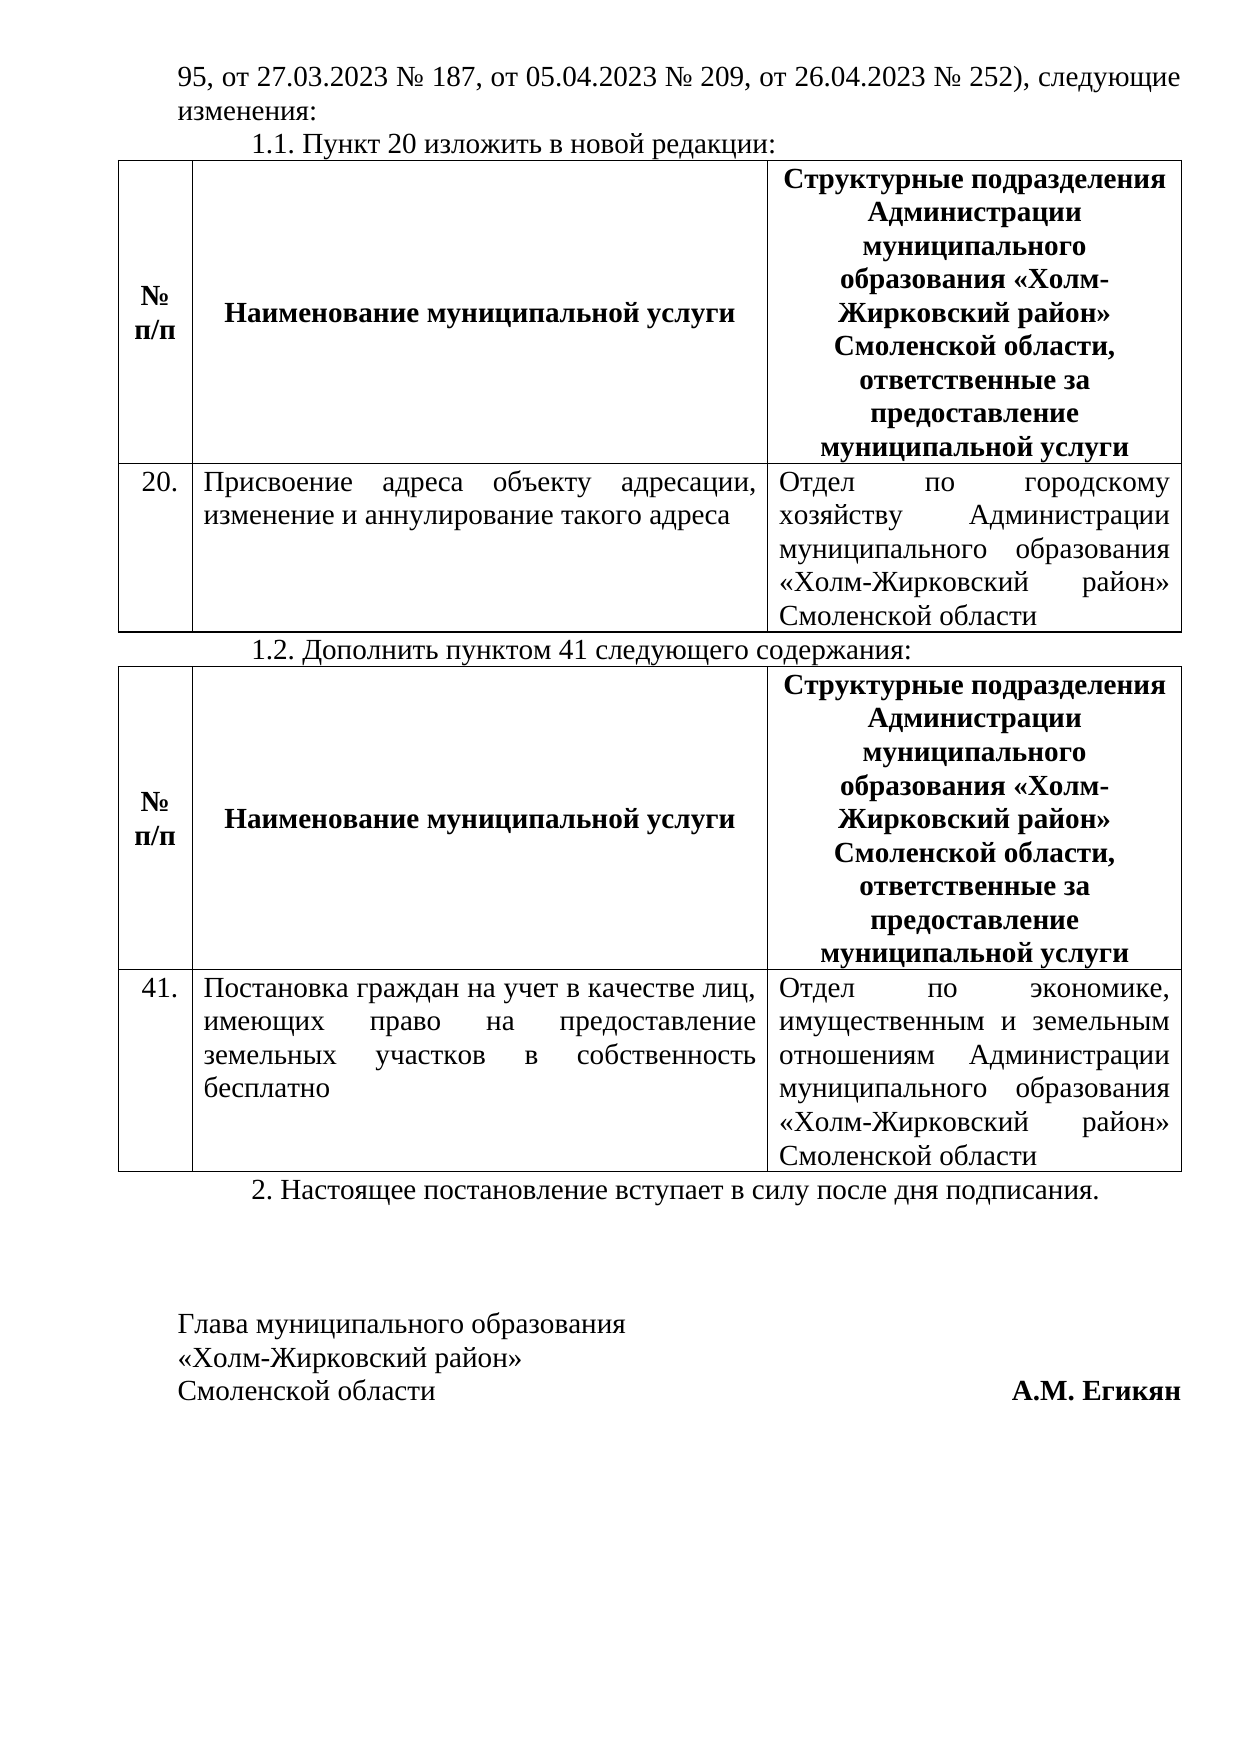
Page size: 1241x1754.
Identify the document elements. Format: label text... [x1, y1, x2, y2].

table_header Структурные подразделения Администрации муниципального образования «Холм-Жирковский район» Смоленской области, ответственные за предоставление муниципальной услуги [768, 161, 1181, 463]
table_cell Постановка граждан на учет в качестве лиц, имеющих право на предоставление земельных участков в собственность бесплатно [193, 970, 767, 1171]
table_cell Отдел по городскому хозяйству Администрации муниципального образования «Холм-Жирковский район» Смоленской области [768, 464, 1181, 631]
table_cell Отдел по экономике, имущественным и земельным отношениям Администрации муниципального образования «Холм-Жирковский район» Смоленской области [768, 970, 1181, 1171]
table_header Наименование муниципальной услуги [193, 667, 767, 969]
table_cell 20. [119, 464, 192, 631]
table_header № п/п [119, 667, 192, 969]
table_cell 41. [119, 970, 192, 1171]
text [177, 59, 1181, 126]
table_header Структурные подразделения Администрации муниципального образования «Холм-Жирковский район» Смоленской области, ответственные за предоставление муниципальной услуги [768, 667, 1181, 969]
text Глава муниципального образования [177, 1306, 1181, 1340]
text «Холм-Жирковский район» [177, 1340, 1181, 1373]
table_cell Присвоение адреса объекту адресации, изменение и аннулирование такого адреса [193, 464, 767, 631]
text 1.1. Пункт 20 изложить в новой редакции: [177, 126, 1181, 160]
table_header № п/п [119, 161, 192, 463]
table_header Наименование муниципальной услуги [193, 161, 767, 463]
text 1.2. Дополнить пунктом 41 следующего содержания: [177, 633, 1181, 666]
text 2. Настоящее постановление вступает в силу после дня подписания. [177, 1172, 1181, 1206]
text Смоленской области А.М. Егикян [177, 1373, 1181, 1407]
